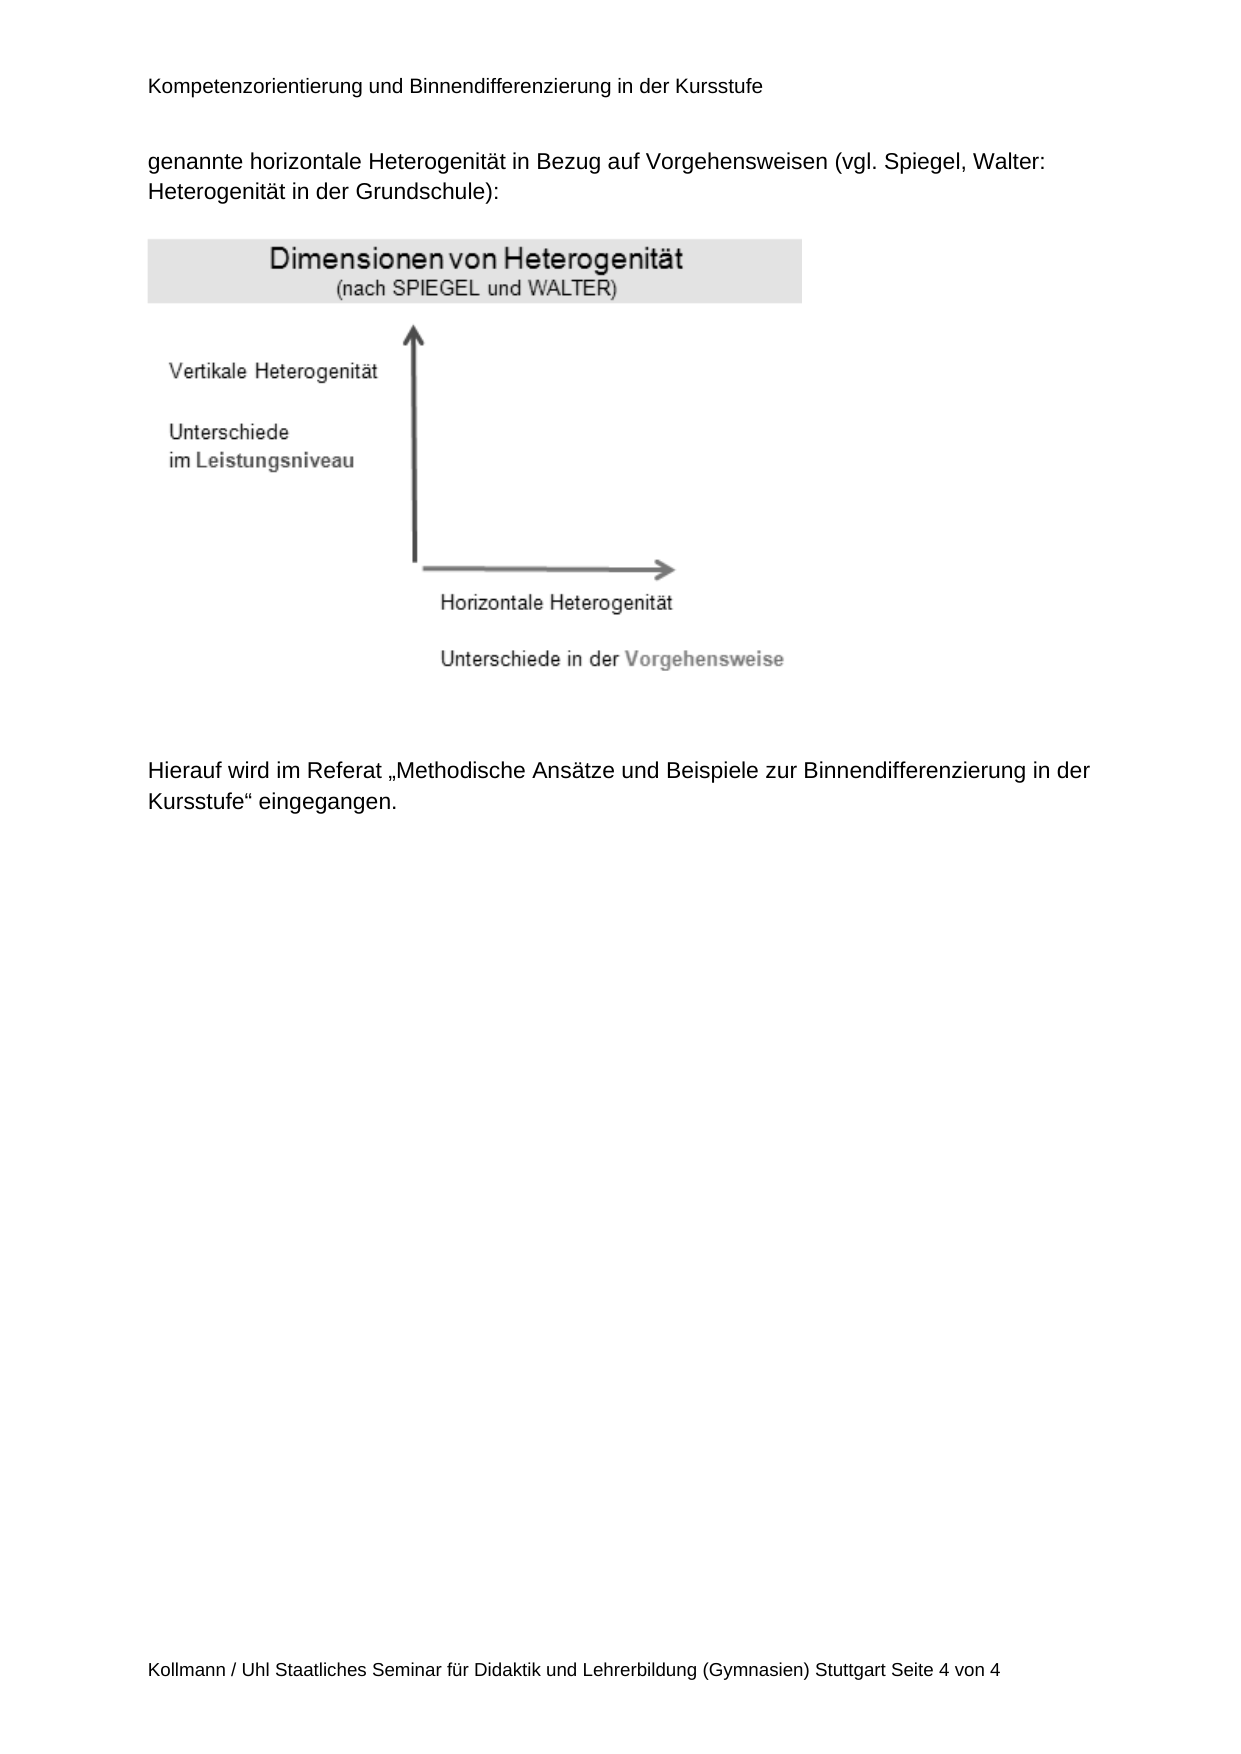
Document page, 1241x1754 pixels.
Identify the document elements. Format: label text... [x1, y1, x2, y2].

text Hierauf wird im Referat „Methodische Ansätze und Beispiele zur Binnendifferenzierung in der Kursstufe“ eingegangen. [148, 757, 1093, 814]
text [148, 148, 1093, 204]
